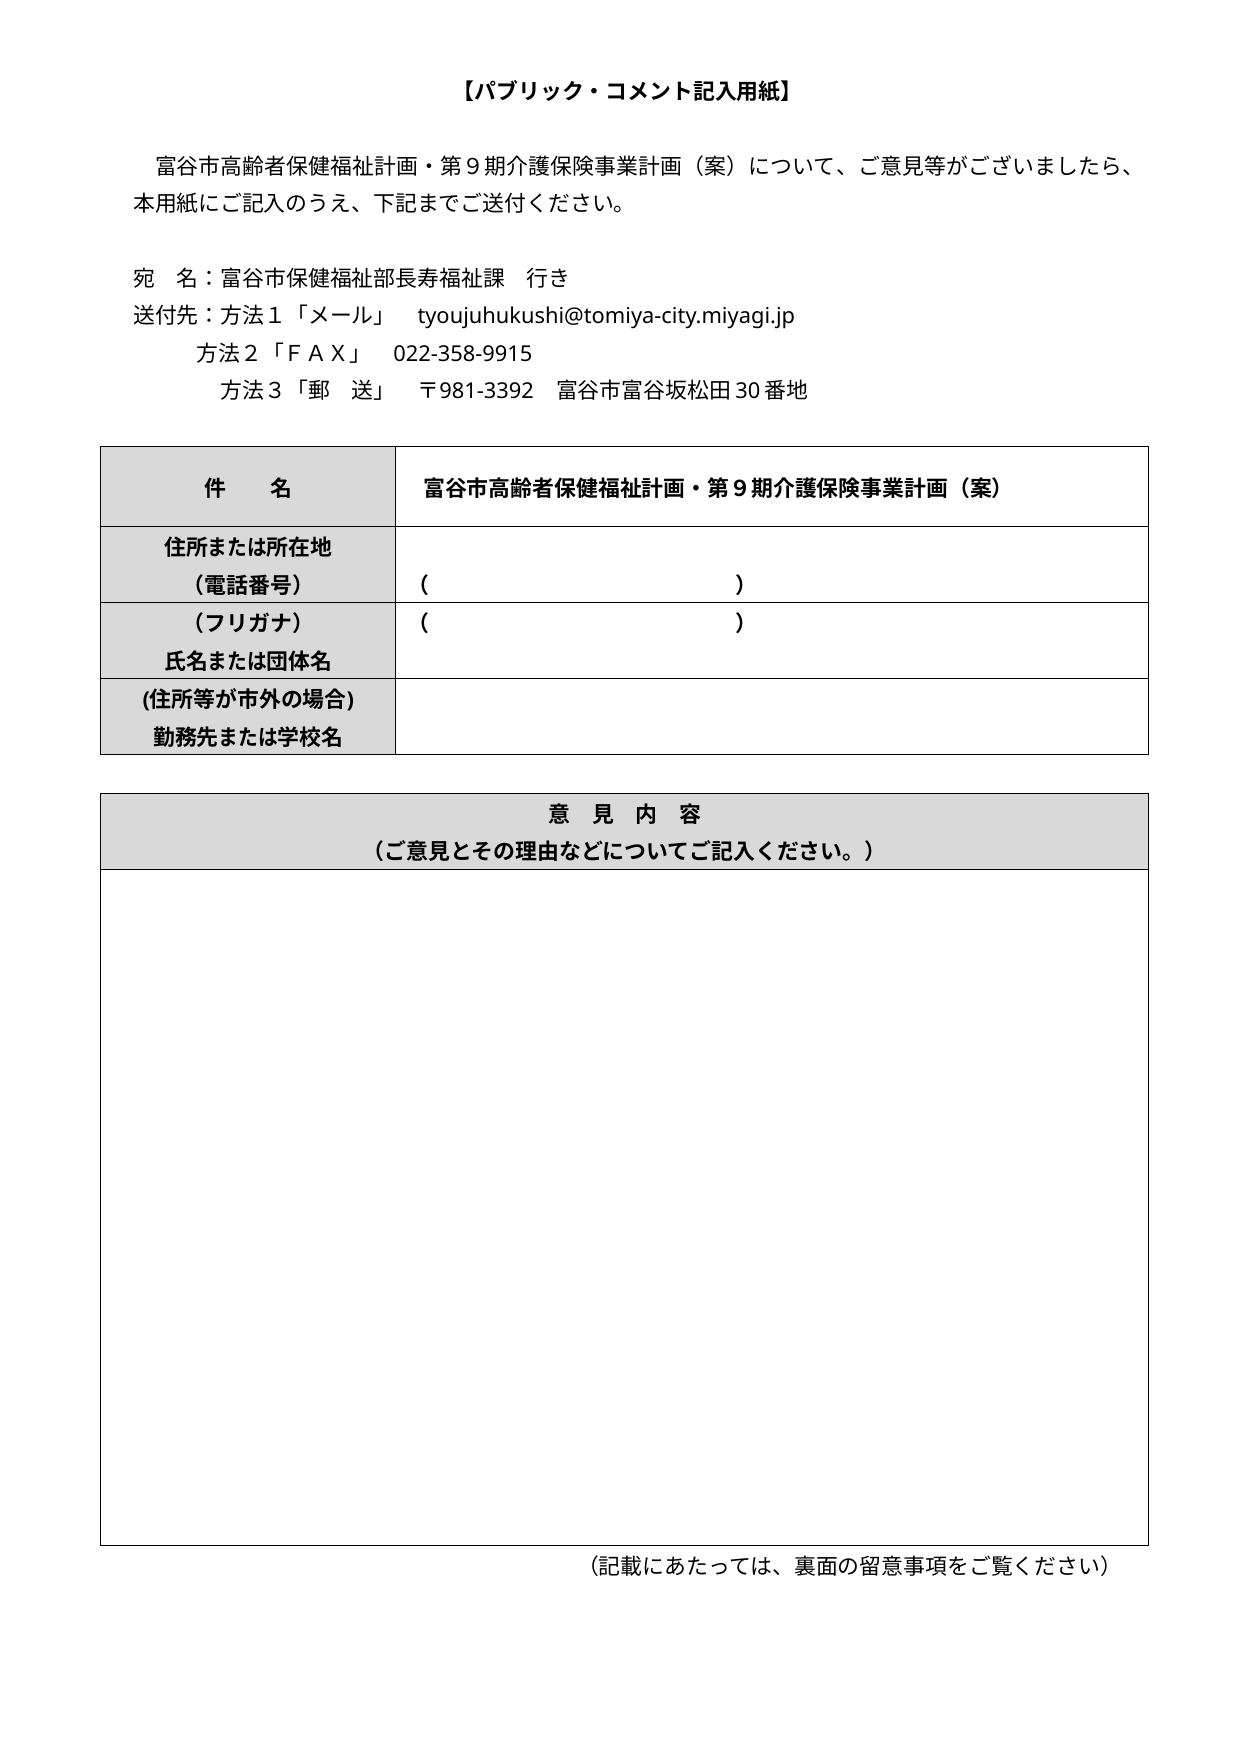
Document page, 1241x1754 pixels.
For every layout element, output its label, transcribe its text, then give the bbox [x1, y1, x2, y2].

table_cell （ ） [396, 603, 1148, 678]
table_header 件 名 [101, 447, 395, 526]
table_cell [101, 870, 1148, 1545]
table_cell （フリガナ） 氏名または団体名 [101, 603, 395, 678]
table_header 富谷市高齢者保健福祉計画・第９期介護保険事業計画（案） [396, 447, 1148, 526]
text 方法３「郵 送」 〒981-3392 富谷市富谷坂松田30番地 [133, 371, 1122, 408]
text 方法２「ＦＡＸ」 022-358-9915 [133, 333, 1122, 371]
text 【パブリック・コメント記入用紙】 [133, 71, 1122, 108]
text 宛 名：富谷市保健福祉部長寿福祉課 行き [133, 258, 1122, 296]
text （記載にあたっては、裏面の留意事項をご覧ください） [155, 1546, 1122, 1584]
table_cell (住所等が市外の場合) 勤務先または学校名 [101, 679, 395, 754]
table_header 意 見 内 容 （ご意見とその理由などについてご記入ください。） [101, 794, 1148, 869]
table_cell （ ） [396, 527, 1148, 602]
table_cell 住所または所在地 （電話番号） [101, 527, 395, 602]
table_cell [396, 679, 1148, 754]
text 送付先：方法１「メール」 tyoujuhukushi@tomiya-city.miyagi.jp [133, 296, 1122, 333]
text 富谷市高齢者保健福祉計画・第９期介護保険事業計画（案）について、ご意見等がございましたら、本用紙にご記入のうえ、下記までご送付ください。 [133, 146, 1122, 221]
